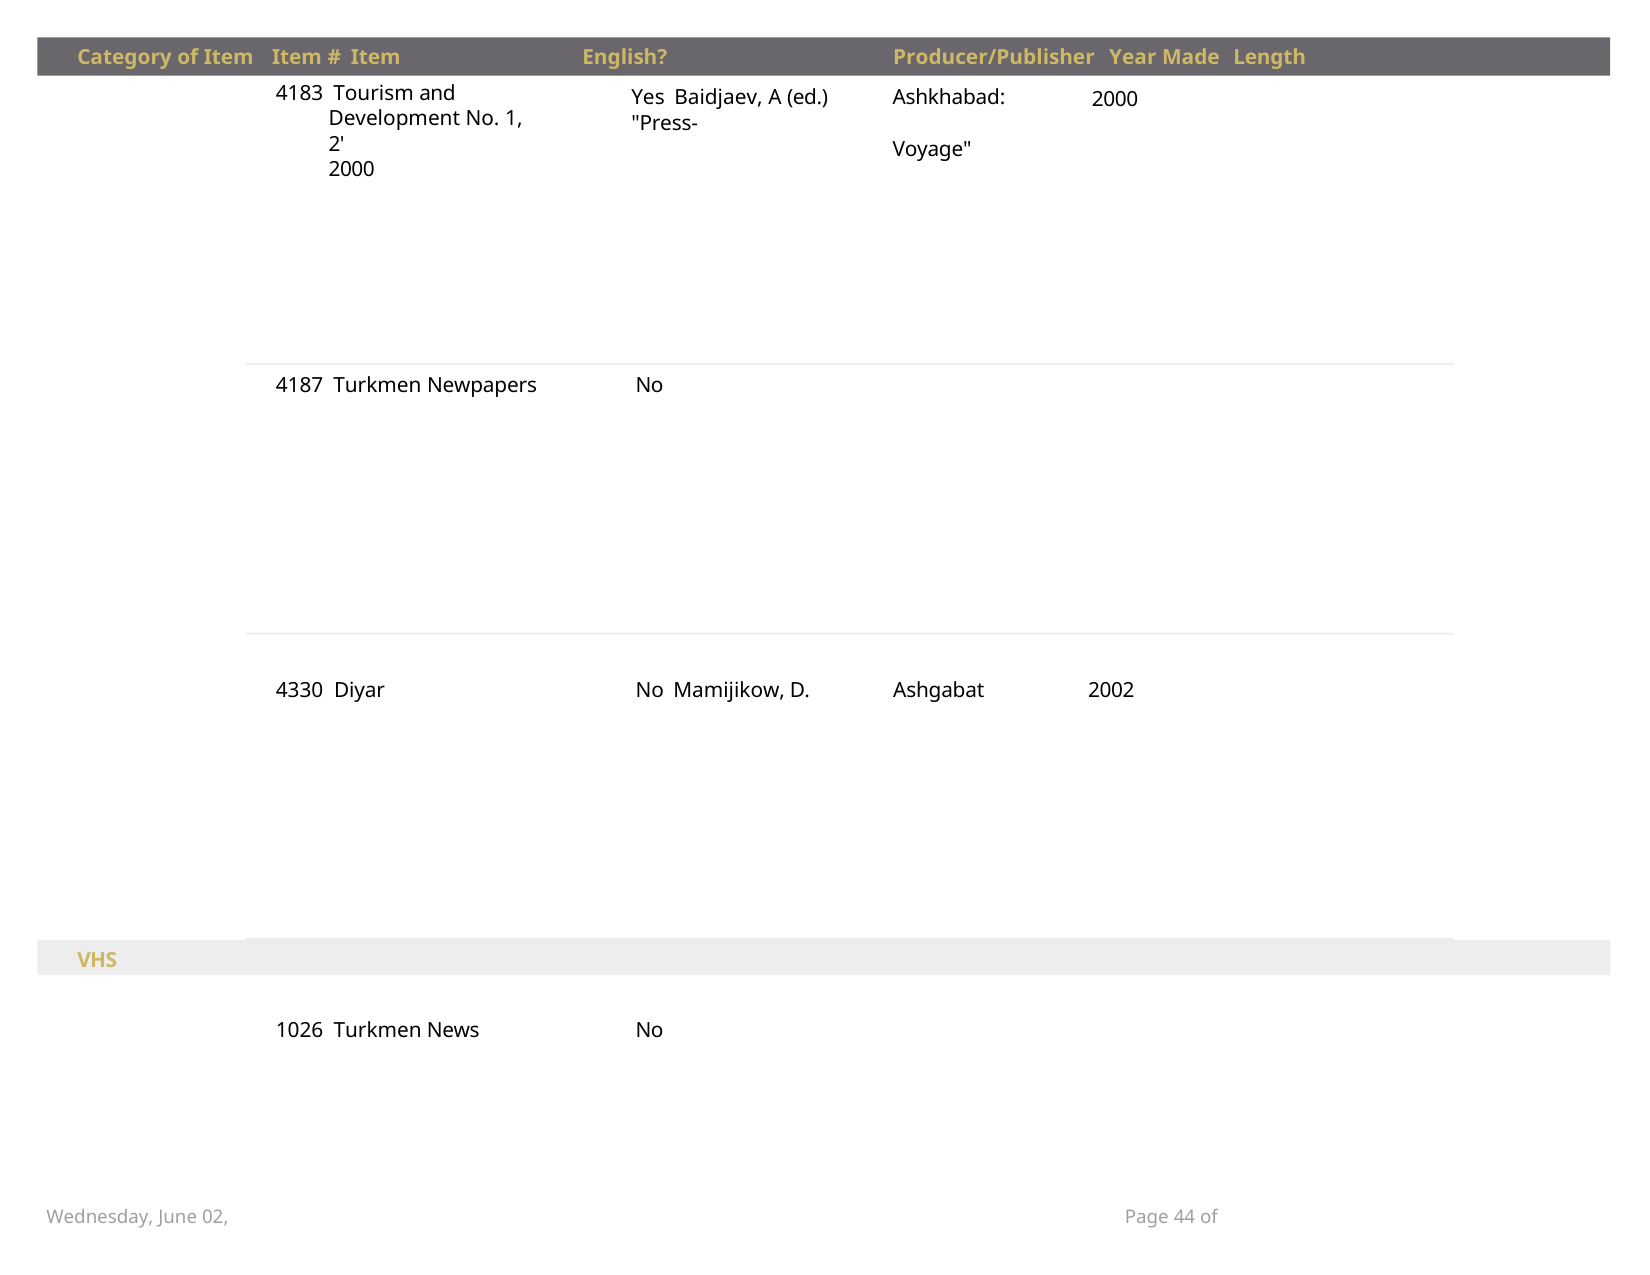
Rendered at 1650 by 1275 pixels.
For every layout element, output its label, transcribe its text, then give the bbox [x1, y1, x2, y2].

text Development No. 1, 2' [328, 105, 532, 156]
text Voyage" [892, 136, 1071, 161]
text 4187 Turkmen Newpapers No [276, 370, 1621, 399]
text Yes Baidjaev, A (ed.) Ashkhabad: "Press- [631, 84, 1071, 136]
text 2000 [328, 156, 532, 182]
text 4330 Diyar No Mamijikow, D. Ashgabat 2002 [276, 676, 1621, 704]
text 2000 [1092, 84, 1621, 113]
text 1026 Turkmen News No [276, 1016, 1621, 1044]
text 4183 Tourism and [276, 80, 532, 105]
